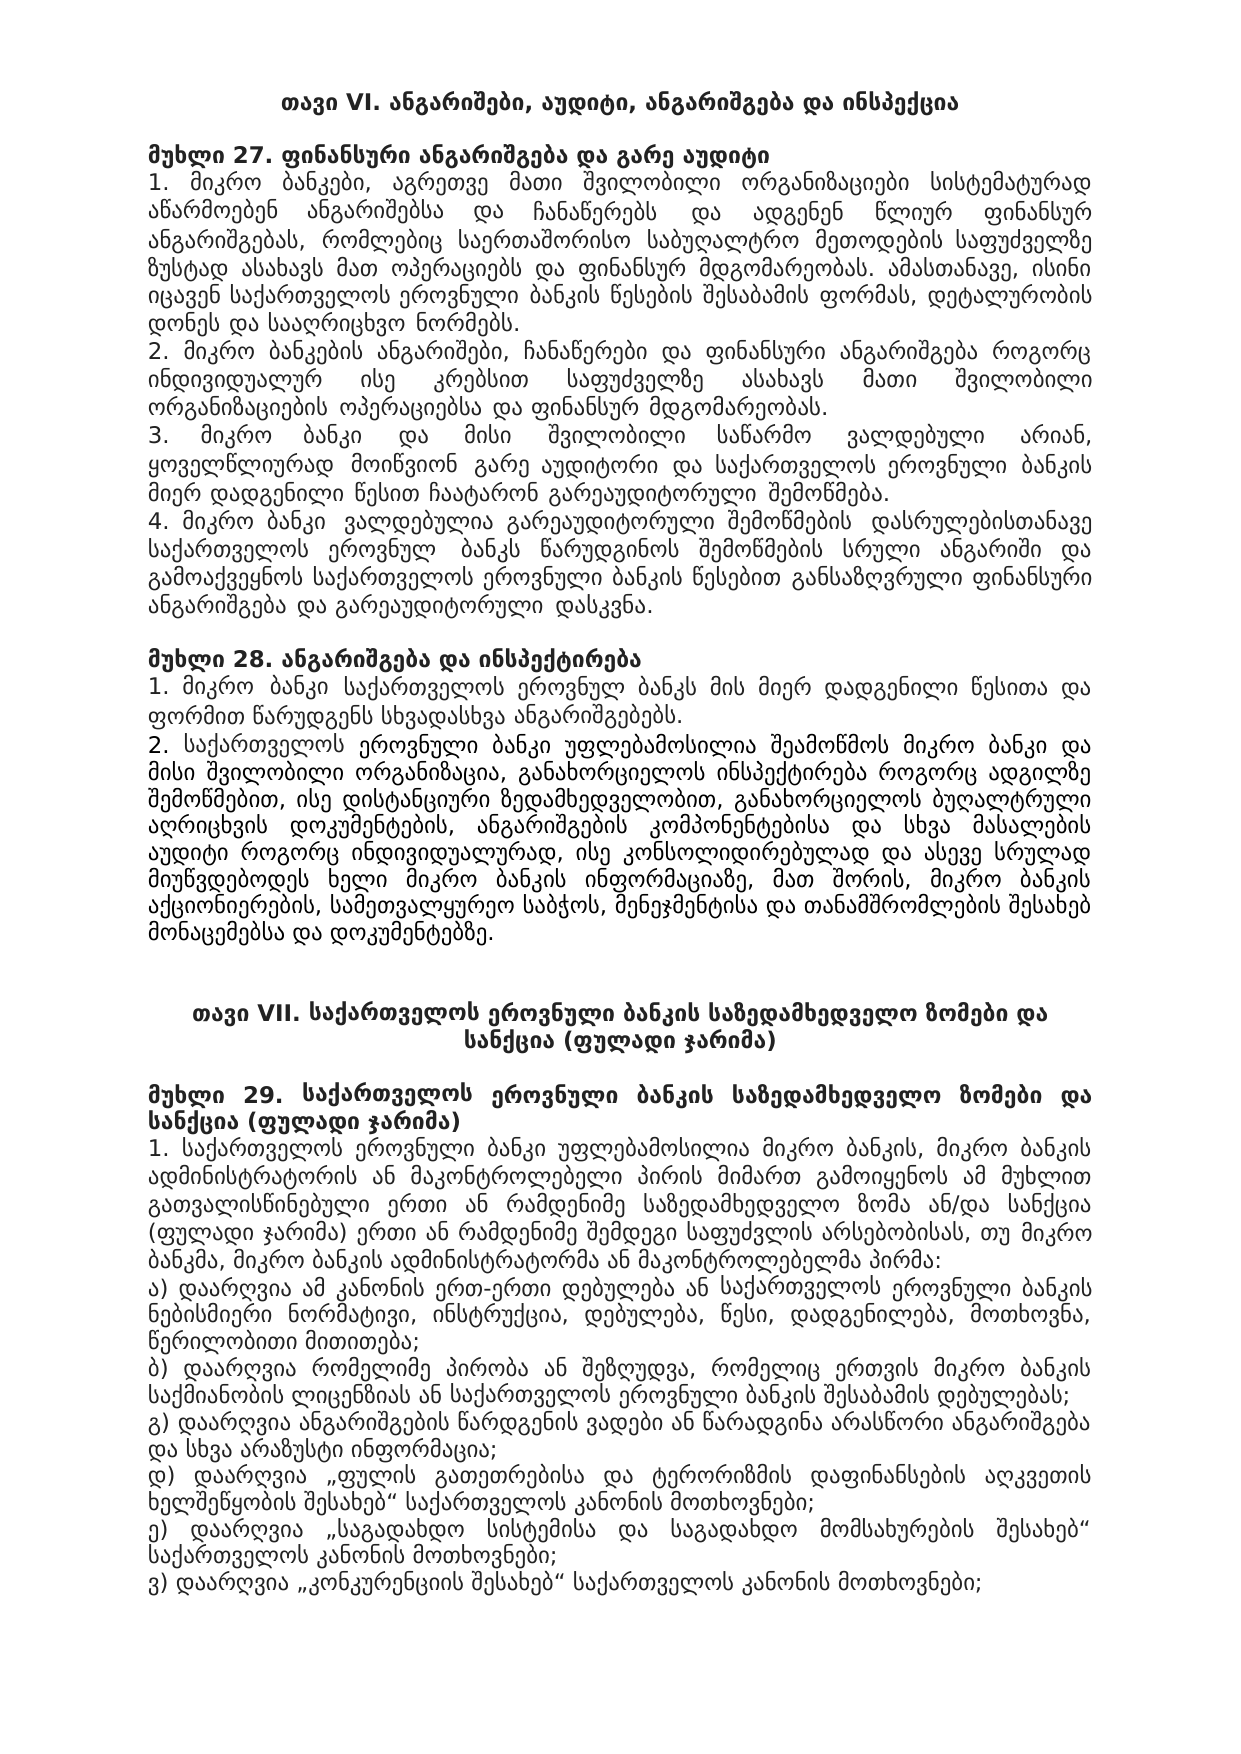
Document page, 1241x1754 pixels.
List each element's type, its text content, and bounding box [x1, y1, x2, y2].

text 2. საქართველოს ეროვნული ბანკი უფლებამოსილია შეამოწმოს მიკრო ბანკი და მისი შვილობილი ორგანიზაცია, განახორციელოს ინსპექტირება როგორც ადგილზე შემოწმებით, ისე დისტანციური ზედამხედველობით, განახორციელოს ბუღალტრული აღრიცხვის დოკუმენტების, ანგარიშგების კომპონენტებისა და სხვა მასალების აუდიტი როგორც ინდივიდუალურად, ისე კონსოლიდირებულად და ასევე სრულად მიუწვდებოდეს ხელი მიკრო ბანკის ინფორმაციაზე, მათ შორის, მიკრო ბანკის აქციონიერების, სამეთვალყურეო საბჭოს, მენეჯმენტისა და თანამშრომლების შესახებ მონაცემებსა და დოკუმენტებზე. [148, 731, 1092, 946]
text 4. მიკრო ბანკი ვალდებულია გარეაუდიტორული შემოწმების დასრულებისთანავე საქართველოს ეროვნულ ბანკს წარუდგინოს შემოწმების სრული ანგარიში და გამოაქვეყნოს საქართველოს ეროვნული ბანკის წესებით განსაზღვრული ფინანსური ანგარიშგება და გარეაუდიტორული დასკვნა. [148, 508, 1092, 620]
text ა) დაარღვია ამ კანონის ერთ-ერთი დებულება ან საქართველოს ეროვნული ბანკის ნებისმიერი ნორმატივი, ინსტრუქცია, დებულება, წესი, დადგენილება, მოთხოვნა, წერილობითი მითითება; [148, 1273, 1092, 1355]
text დ) დაარღვია „ფულის გათეთრებისა და ტერორიზმის დაფინანსების აღკვეთის ხელშეწყობის შესახებ“ საქართველოს კანონის მოთხოვნები; [148, 1463, 1092, 1516]
text მუხლი 28. ანგარიშგება და ინსპექტირება [148, 647, 1092, 673]
text თავი VI. ანგარიშები, აუდიტი, ანგარიშგება და ინსპექცია [148, 89, 1092, 115]
text გ) დაარღვია ანგარიშგების წარდგენის ვადები ან წარადგინა არასწორი ანგარიშგება და სხვა არაზუსტი ინფორმაცია; [148, 1409, 1092, 1463]
text მუხლი 27. ფინანსური ანგარიშგება და გარე აუდიტი [148, 142, 1092, 169]
text ვ) დაარღვია „კონკურენციის შესახებ“ საქართველოს კანონის მოთხოვნები; [148, 1569, 1092, 1596]
text 1. საქართველოს ეროვნული ბანკი უფლებამოსილია მიკრო ბანკის, მიკრო ბანკის ადმინისტრატორის ან მაკონტროლებელი პირის მიმართ გამოიყენოს ამ მუხლით გათვალისწინებული ერთი ან რამდენიმე საზედამხედველო ზომა ან/და სანქცია (ფულადი ჯარიმა) ერთი ან რამდენიმე შემდეგი საფუძვლის არსებობისას, თუ მიკრო ბანკმა, მიკრო ბანკის ადმინისტრატორმა ან მაკონტროლებელმა პირმა: [148, 1135, 1092, 1273]
text თავი VII. საქართველოს ეროვნული ბანკის საზედამხედველო ზომები და სანქცია (ფულადი ჯარიმა) [148, 999, 1092, 1054]
text 1. მიკრო ბანკი საქართველოს ეროვნულ ბანკს მის მიერ დადგენილი წესითა და ფორმით წარუდგენს სხვადასხვა ანგარიშგებებს. [148, 673, 1092, 731]
text ბ) დაარღვია რომელიმე პირობა ან შეზღუდვა, რომელიც ერთვის მიკრო ბანკის საქმიანობის ლიცენზიას ან საქართველოს ეროვნული ბანკის შესაბამის დებულებას; [148, 1355, 1092, 1409]
text მუხლი 29. საქართველოს ეროვნული ბანკის საზედამხედველო ზომები და სანქცია (ფულადი ჯარიმა) [148, 1081, 1092, 1135]
text 2. მიკრო ბანკების ანგარიშები, ჩანაწერები და ფინანსური ანგარიშგება როგორც ინდივიდუალურ ისე კრებსით საფუძველზე ასახავს მათი შვილობილი ორგანიზაციების ოპერაციებსა და ფინანსურ მდგომარეობას. [148, 338, 1092, 422]
text 3. მიკრო ბანკი და მისი შვილობილი საწარმო ვალდებული არიან, ყოველწლიურად მოიწვიონ გარე აუდიტორი და საქართველოს ეროვნული ბანკის მიერ დადგენილი წესით ჩაატარონ გარეაუდიტორული შემოწმება. [148, 422, 1092, 508]
text 1. მიკრო ბანკები, აგრეთვე მათი შვილობილი ორგანიზაციები სისტემატურად აწარმოებენ ანგარიშებსა და ჩანაწერებს და ადგენენ წლიურ ფინანსურ ანგარიშგებას, რომლებიც საერთაშორისო საბუღალტრო მეთოდების საფუძველზე ზუსტად ასახავს მათ ოპერაციებს და ფინანსურ მდგომარეობას. ამასთანავე, ისინი იცავენ საქართველოს ეროვნული ბანკის წესების შესაბამის ფორმას, დეტალურობის დონეს და სააღრიცხვო ნორმებს. [148, 169, 1092, 338]
text ე) დაარღვია „საგადახდო სისტემისა და საგადახდო მომსახურების შესახებ“ საქართველოს კანონის მოთხოვნები; [148, 1516, 1092, 1569]
